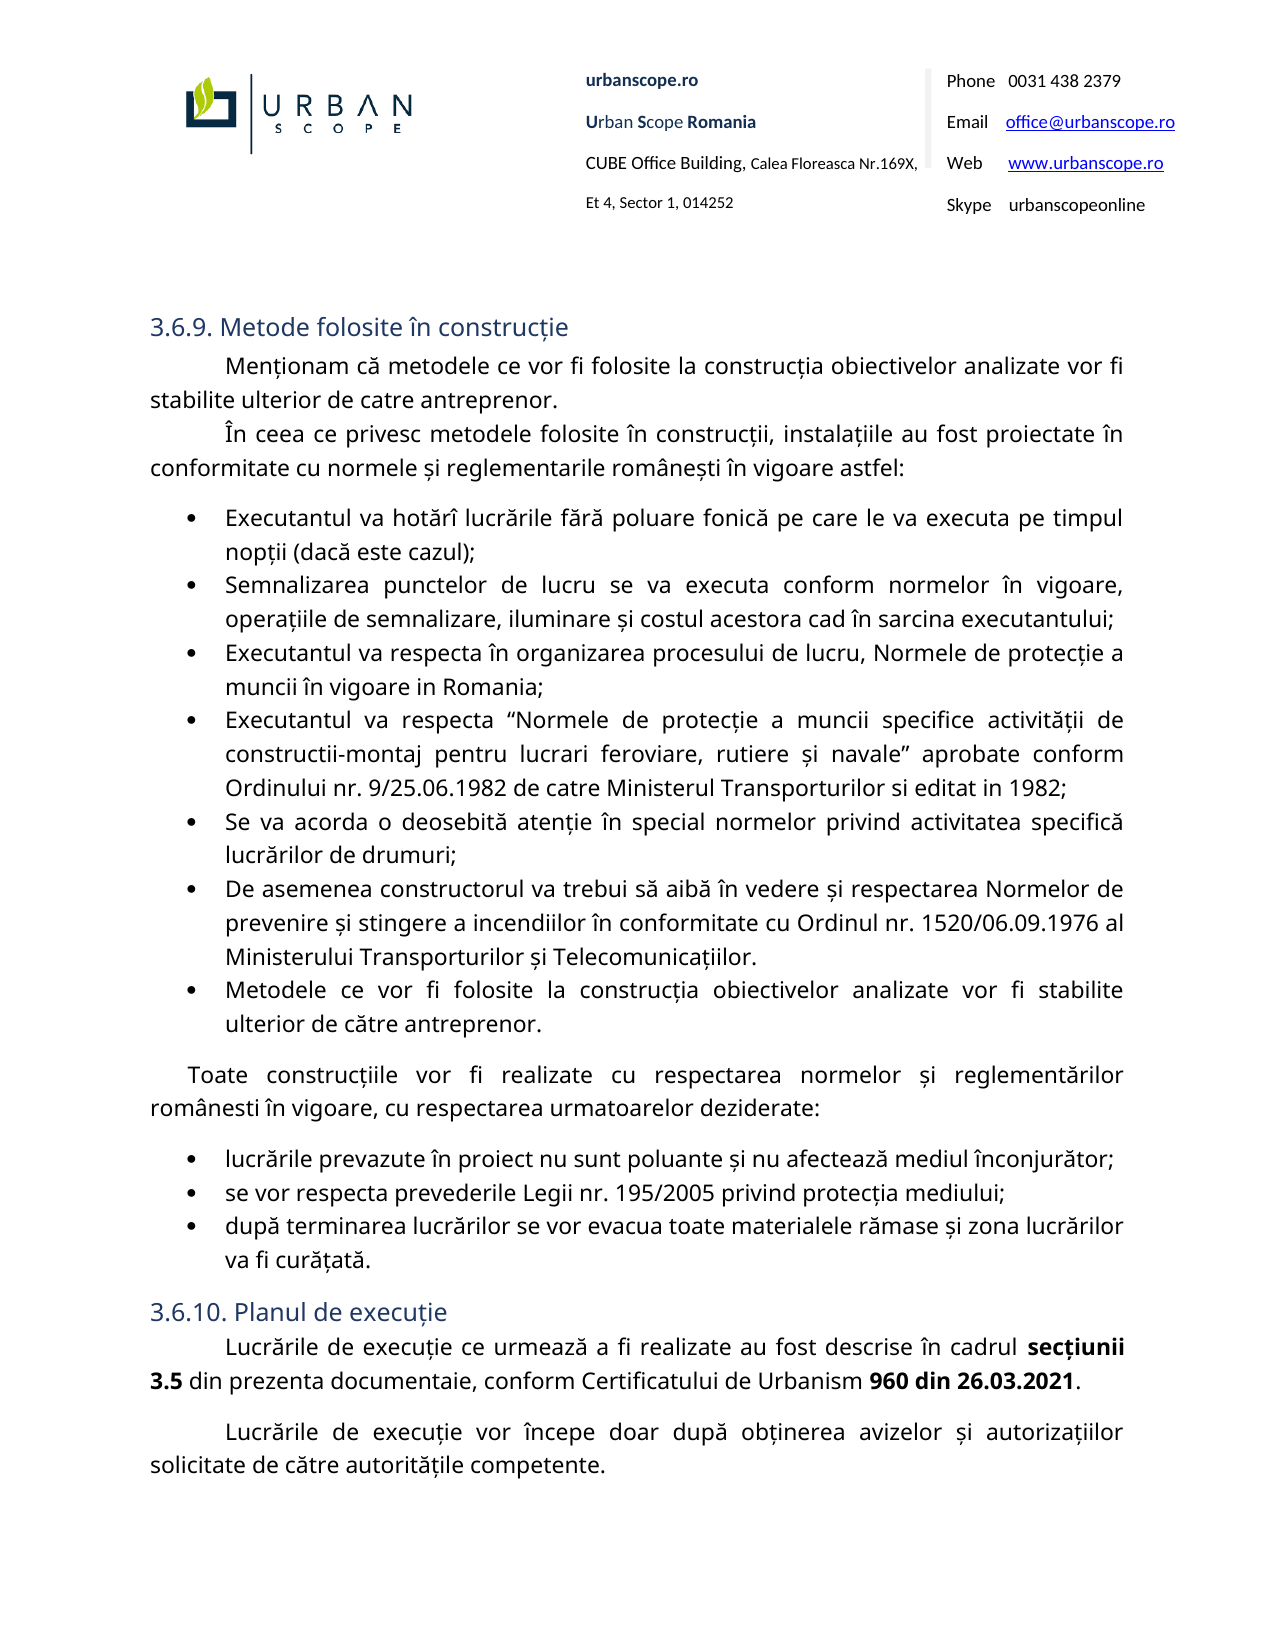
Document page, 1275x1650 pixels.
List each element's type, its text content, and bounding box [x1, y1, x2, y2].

list se vor respecta prevederile Legii nr. 195/2005 privind protecția mediului; [187, 1177, 1125, 1208]
subtitle Menționam că metodele ce vor fi folosite la construcția obiectivelor analizate vor fi stabilite ulterior de catre antreprenor. [150, 350, 1125, 415]
list Executantul va respecta “Normele de protecție a muncii specifice activității de constructii-montaj pentru lucrari feroviare, rutiere și navale” aprobate conform Ordinului nr. 9/25.06.1982 de catre Ministerul Transporturilor si editat in 1982; [187, 704, 1125, 803]
list De asemenea constructorul va trebui să aibă în vedere și respectarea Normelor de prevenire și stingere a incendiilor în conformitate cu Ordinul nr. 1520/06.09.1976 al Ministerului Transporturilor și Telecomunicațiilor. [187, 873, 1125, 972]
text Toate construcțiile vor fi realizate cu respectarea normelor și reglementărilor românesti în vigoare, cu respectarea urmatoarelor deziderate: [150, 1059, 1125, 1124]
list Semnalizarea punctelor de lucru se va executa conform normelor în vigoare, operațiile de semnalizare, iluminare și costul acestora cad în sarcina executantului; [187, 569, 1125, 634]
list Metodele ce vor fi folosite la construcția obiectivelor analizate vor fi stabilite ulterior de către antreprenor. [187, 974, 1125, 1039]
subtitle 3.6.9. Metode folosite în construcție [150, 309, 1125, 343]
text Lucrările de execuție ce urmează a fi realizate au fost descrise în cadrul secțiunii 3.5 din prezenta documentaie, conform Certificatului de Urbanism 960 din 26.03.2021. [150, 1331, 1125, 1396]
list lucrările prevazute în proiect nu sunt poluante și nu afectează mediul înconjurător; [187, 1143, 1125, 1174]
list Executantul va hotărî lucrările fără poluare fonică pe care le va executa pe timpul nopții (dacă este cazul); [187, 502, 1125, 567]
subtitle 3.6.10. Planul de execuție [150, 1294, 1125, 1328]
text În ceea ce privesc metodele folosite în construcții, instalațiile au fost proiectate în conformitate cu normele și reglementarile românești în vigoare astfel: [150, 418, 1125, 483]
list Executantul va respecta în organizarea procesului de lucru, Normele de protecție a muncii în vigoare in Romania; [187, 637, 1125, 702]
list Se va acorda o deosebită atenție în special normelor privind activitatea specifică lucrărilor de drumuri; [187, 806, 1125, 871]
text Lucrările de execuție vor începe doar după obținerea avizelor și autorizațiilor solicitate de către autoritățile competente. [150, 1415, 1125, 1480]
picture [171, 57, 424, 167]
list după terminarea lucrărilor se vor evacua toate materialele rămase și zona lucrărilor va fi curățată. [187, 1210, 1125, 1275]
